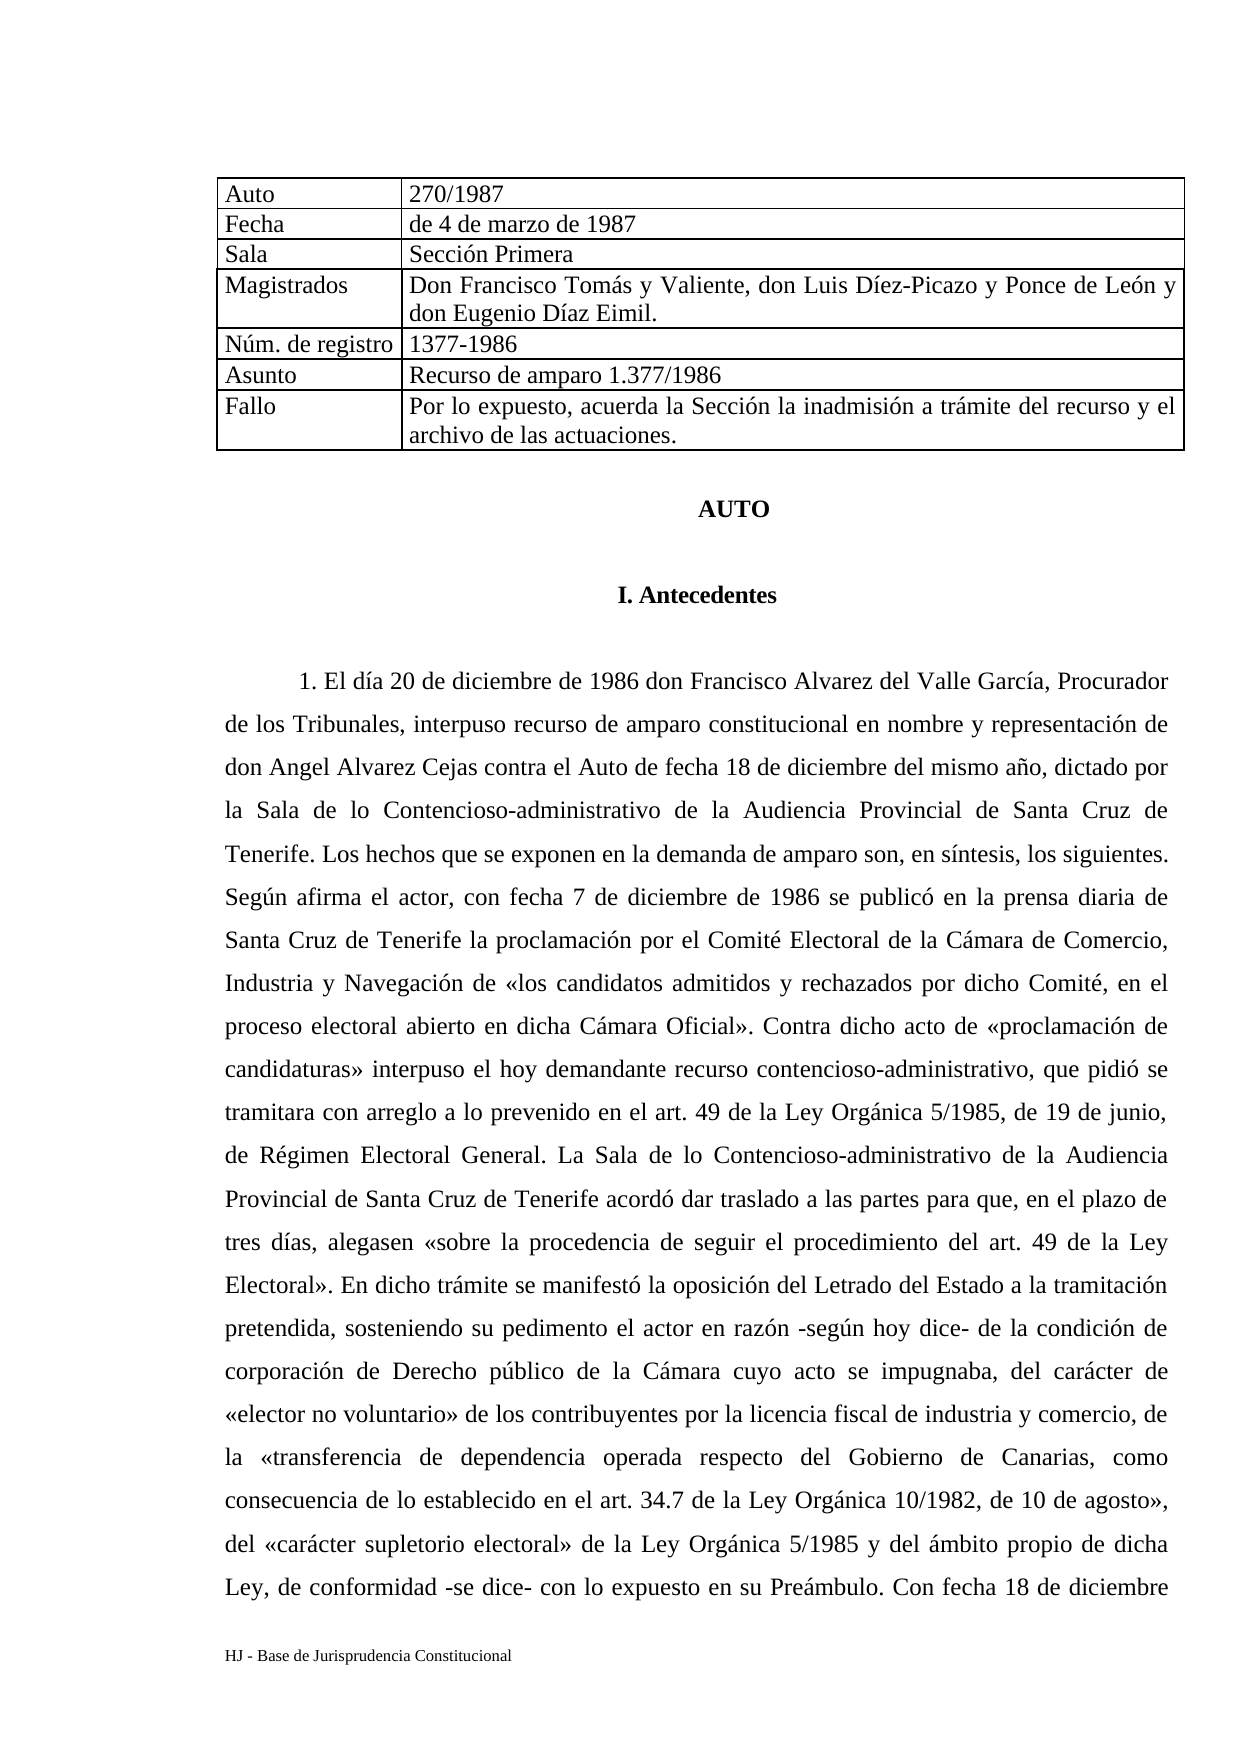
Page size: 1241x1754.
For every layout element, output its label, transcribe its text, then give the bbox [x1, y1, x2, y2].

table_cell de 4 de marzo de 1987 [402, 209, 1184, 238]
table_cell Por lo expuesto, acuerda la Sección la inadmisión a trámite del recurso y el archivo de las actuaciones. [403, 391, 1183, 448]
table_cell Recurso de amparo 1.377/1986 [403, 360, 1183, 389]
table_cell Asunto [218, 360, 401, 389]
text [224, 666, 1169, 1601]
table_cell Sección Primera [402, 240, 1184, 268]
table_header 270/1987 [402, 179, 1184, 207]
table_cell Don Francisco Tomás y Valiente, don Luis Díez-Picazo y Ponce de León y don Eugenio Díaz Eimil. [403, 270, 1183, 327]
table_cell 1377-1986 [403, 329, 1183, 358]
table_cell Fallo [218, 391, 401, 448]
text I. Antecedentes [224, 580, 1169, 609]
table_cell Magistrados [218, 270, 401, 327]
table_cell Fecha [218, 209, 401, 238]
table_cell Sala [218, 240, 401, 268]
text AUTO [224, 494, 1169, 522]
table_cell Núm. de registro [218, 329, 401, 358]
table_header Auto [218, 179, 401, 207]
